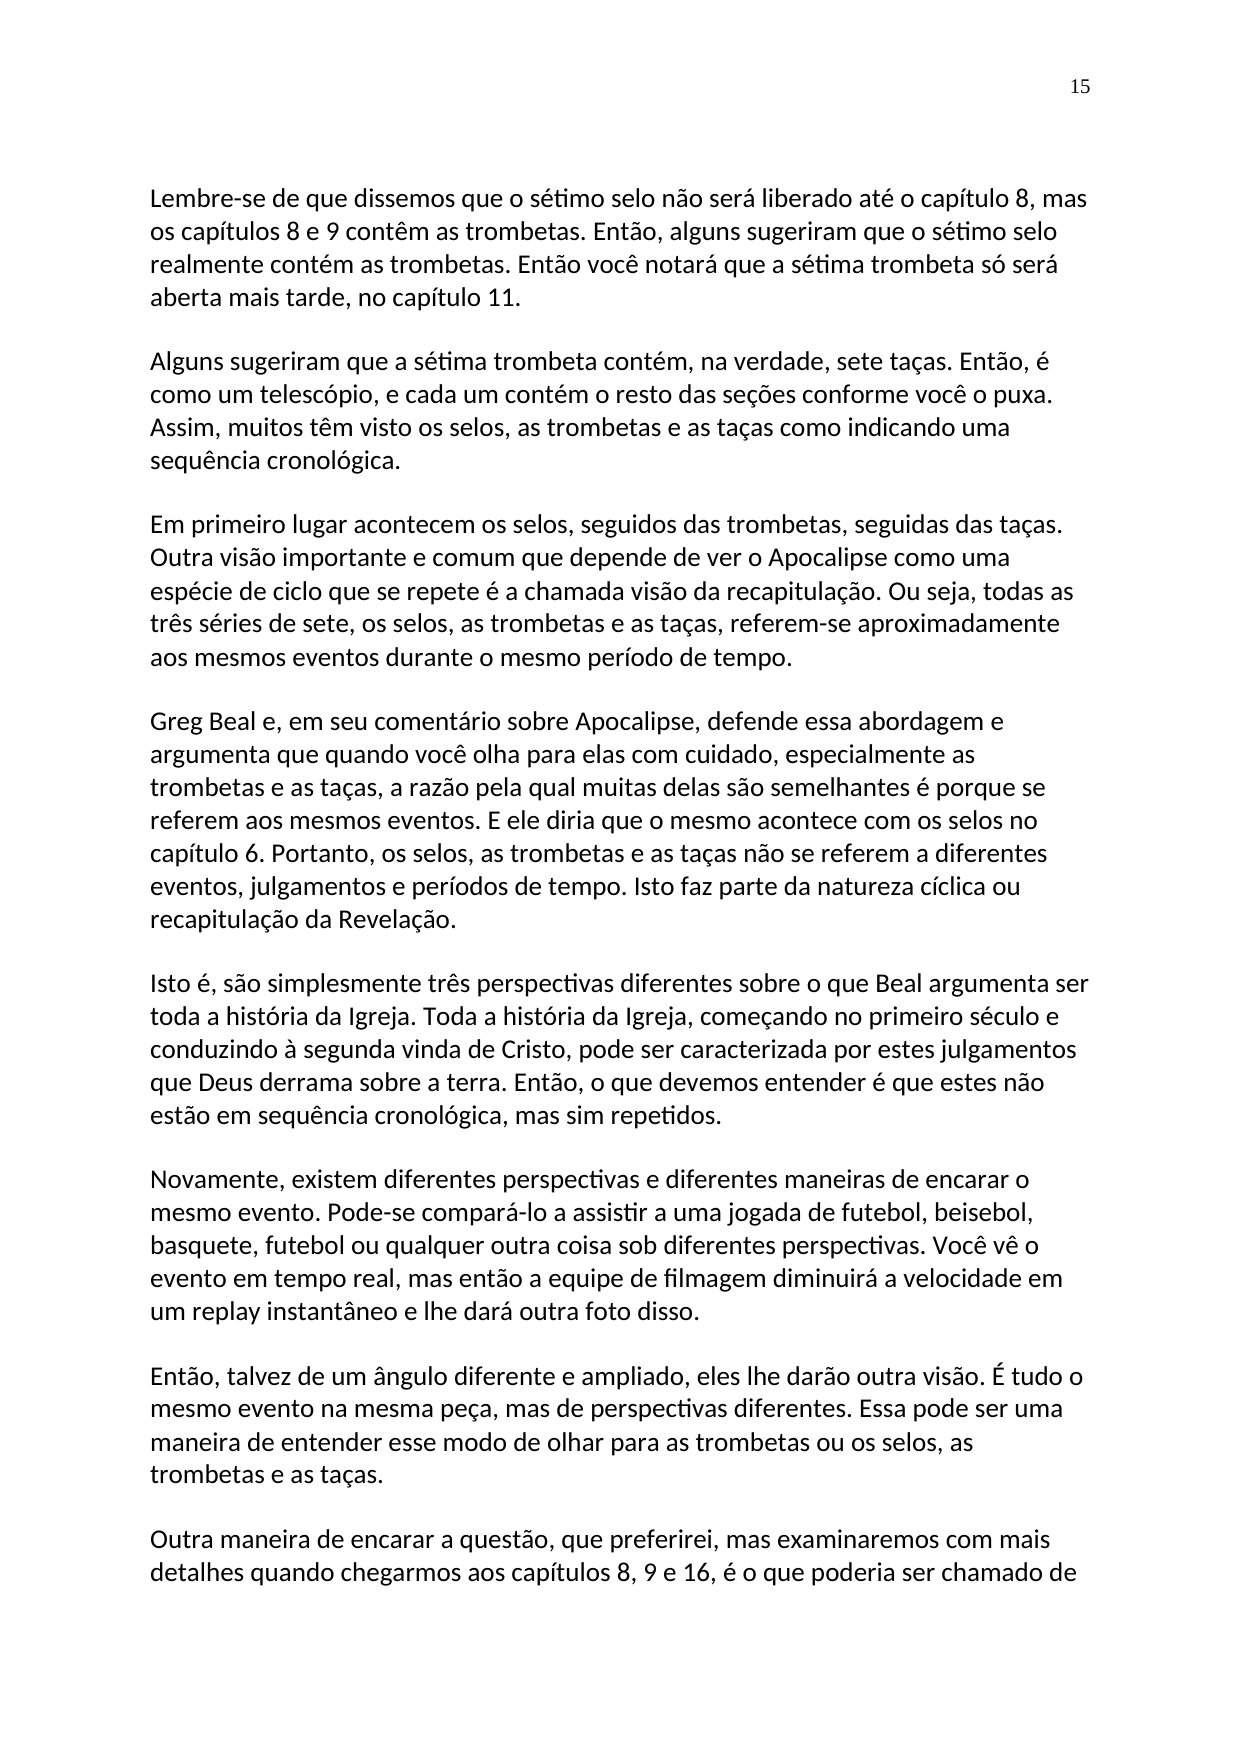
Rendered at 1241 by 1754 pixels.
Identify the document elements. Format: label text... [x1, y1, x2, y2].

text Novamente, existem diferentes perspectivas e diferentes maneiras de encarar o mesmo evento. Pode-se compará-lo a assistir a uma jogada de futebol, beisebol, basquete, futebol ou qualquer outra coisa sob diferentes perspectivas. Você vê o evento em tempo real, mas então a equipe de filmagem diminuirá a velocidade em um replay instantâneo e lhe dará outra foto disso. [150, 1162, 1090, 1327]
text Lembre-se de que dissemos que o sétimo selo não será liberado até o capítulo 8, mas os capítulos 8 e 9 contêm as trombetas. Então, alguns sugeriram que o sétimo selo realmente contém as trombetas. Então você notará que a sétima trombeta só será aberta mais tarde, no capítulo 11. [150, 181, 1090, 313]
text Em primeiro lugar acontecem os selos, seguidos das trombetas, seguidas das taças. Outra visão importante e comum que depende de ver o Apocalipse como uma espécie de ciclo que se repete é a chamada visão da recapitulação. Ou seja, todas as três séries de sete, os selos, as trombetas e as taças, referem-se aproximadamente aos mesmos eventos durante o mesmo período de tempo. [150, 508, 1090, 673]
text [150, 1522, 1090, 1588]
text Então, talvez de um ângulo diferente e ampliado, eles lhe darão outra visão. É tudo o mesmo evento na mesma peça, mas de perspectivas diferentes. Essa pode ser uma maneira de entender esse modo de olhar para as trombetas ou os selos, as trombetas e as taças. [150, 1359, 1090, 1491]
text Alguns sugeriram que a sétima trombeta contém, na verdade, sete taças. Então, é como um telescópio, e cada um contém o resto das seções conforme você o puxa. Assim, muitos têm visto os selos, as trombetas e as taças como indicando uma sequência cronológica. [150, 344, 1090, 476]
text Greg Beal e, em seu comentário sobre Apocalipse, defende essa abordagem e argumenta que quando você olha para elas com cuidado, especialmente as trombetas e as taças, a razão pela qual muitas delas são semelhantes é porque se referem aos mesmos eventos. E ele diria que o mesmo acontece com os selos no capítulo 6. Portanto, os selos, as trombetas e as taças não se referem a diferentes eventos, julgamentos e períodos de tempo. Isto faz parte da natureza cíclica ou recapitulação da Revelação. [150, 704, 1090, 935]
text Isto é, são simplesmente três perspectivas diferentes sobre o que Beal argumenta ser toda a história da Igreja. Toda a história da Igreja, começando no primeiro século e conduzindo à segunda vinda de Cristo, pode ser caracterizada por estes julgamentos que Deus derrama sobre a terra. Então, o que devemos entender é que estes não estão em sequência cronológica, mas sim repetidos. [150, 966, 1090, 1131]
